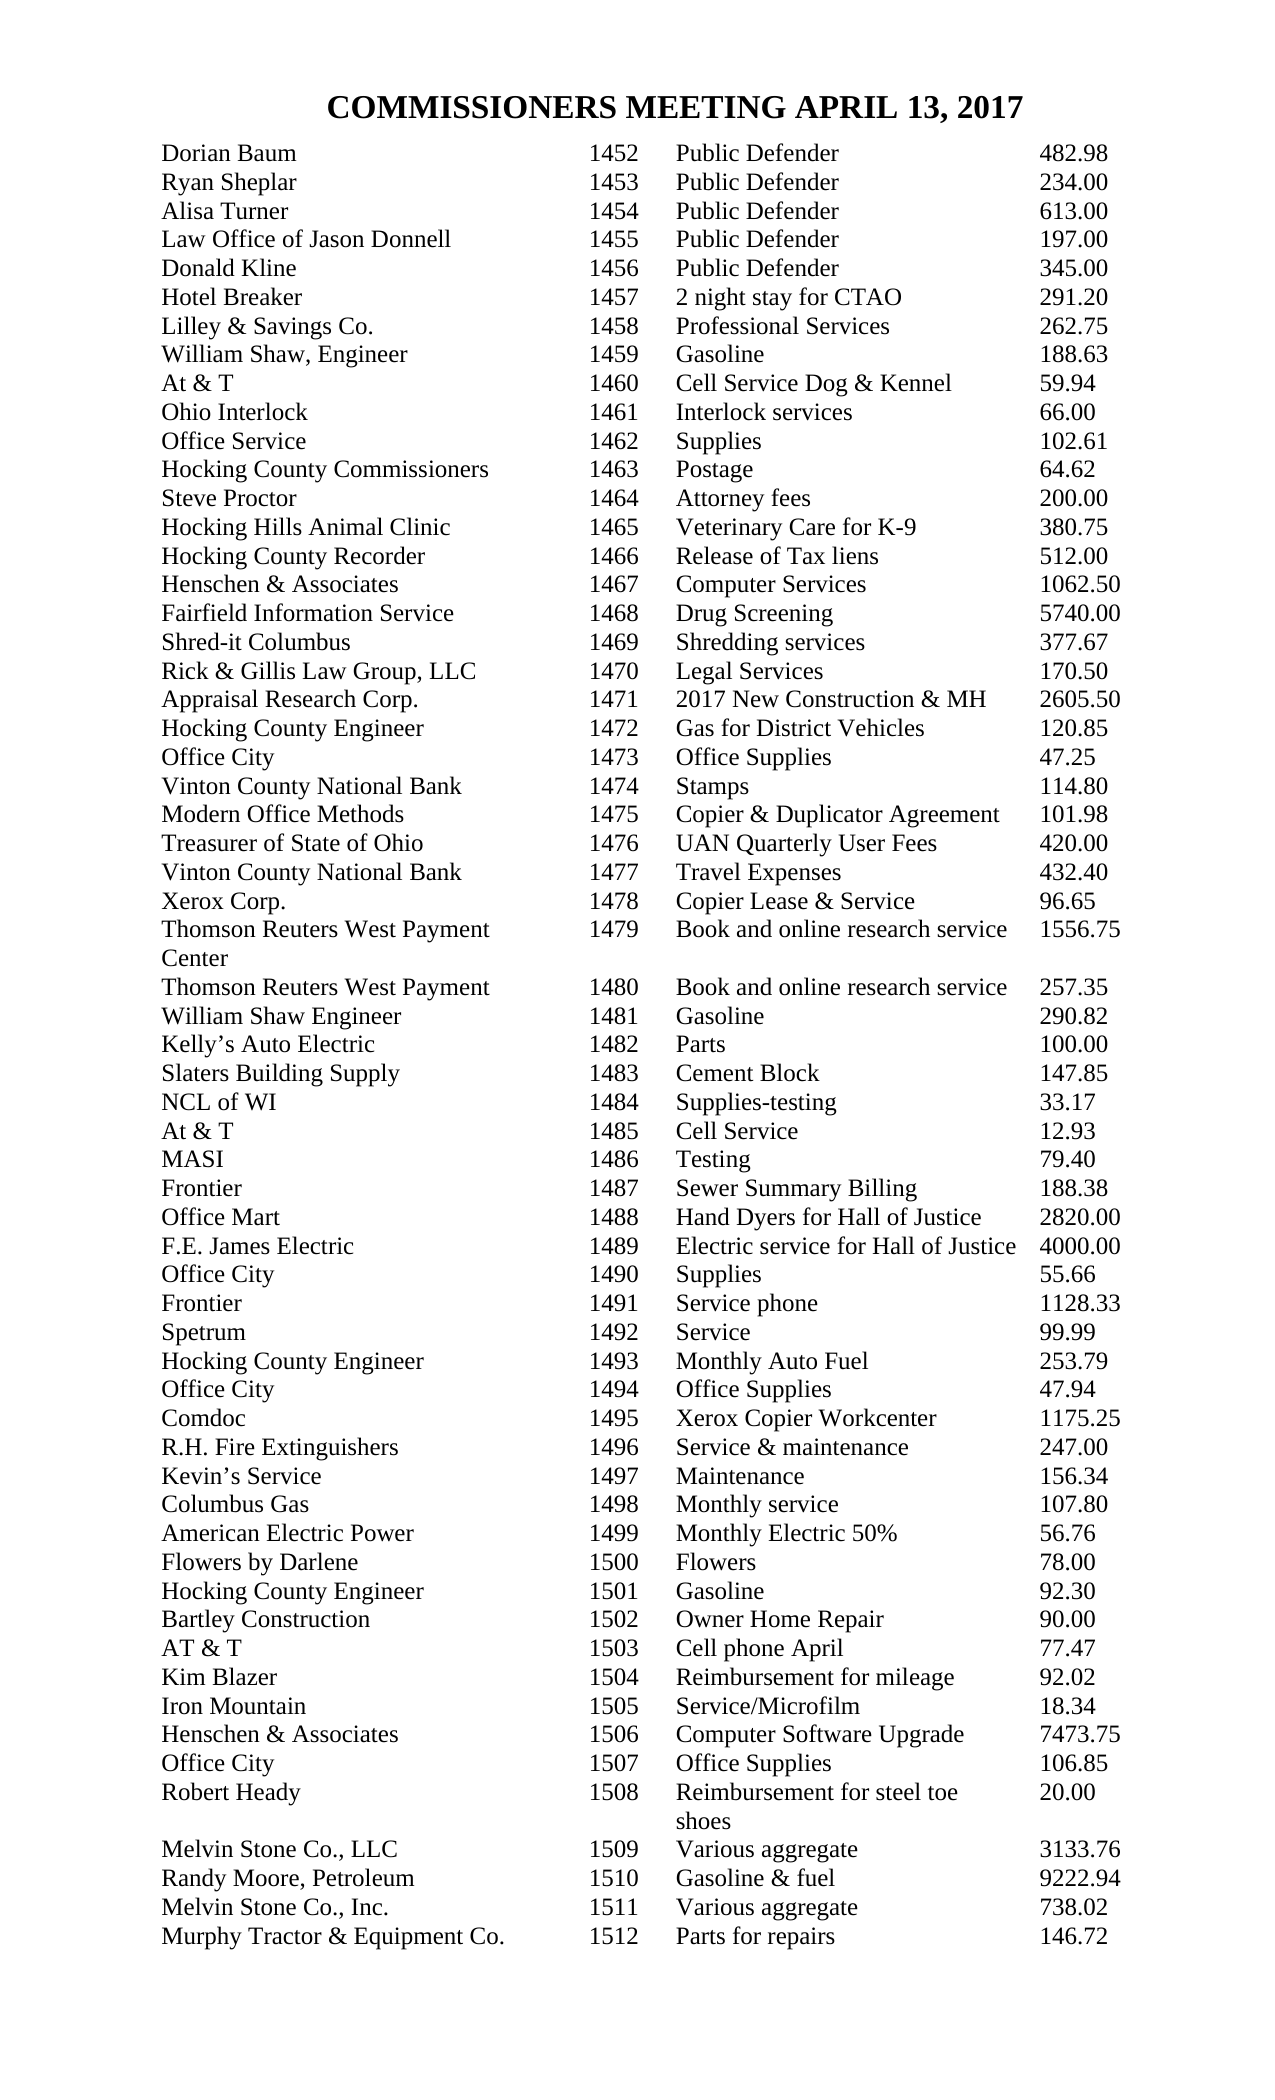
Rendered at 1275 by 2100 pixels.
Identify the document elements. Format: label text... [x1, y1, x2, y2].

table_cell 290.82 [1028, 1001, 1193, 1029]
table_cell 380.75 [1028, 512, 1193, 541]
table_cell 1509 [563, 1835, 664, 1863]
table_cell R.H. Fire Extinguishers [150, 1432, 563, 1461]
table_cell 156.34 [1028, 1461, 1193, 1489]
table_cell 1488 [563, 1202, 664, 1231]
table_cell Thomson Reuters West Payment Center [150, 915, 563, 972]
table_cell 1505 [563, 1691, 664, 1719]
table_cell Ohio Interlock [150, 397, 563, 426]
table_cell 247.00 [1028, 1432, 1193, 1461]
table_cell Book and online research service [664, 972, 1028, 1001]
table_cell Fairfield Information Service [150, 598, 563, 627]
table_cell 1502 [563, 1605, 664, 1633]
table_cell Henschen & Associates [150, 1720, 563, 1748]
table_cell Gasoline [664, 340, 1028, 368]
table_cell 1495 [563, 1403, 664, 1432]
table_cell Alisa Turner [150, 196, 563, 224]
table_cell 1464 [563, 483, 664, 512]
table_cell 1481 [563, 1001, 664, 1029]
table_cell Frontier [150, 1173, 563, 1202]
table_cell Robert Heady [150, 1777, 563, 1834]
table_cell Owner Home Repair [664, 1605, 1028, 1633]
table_cell 738.02 [1028, 1892, 1193, 1921]
table_cell Hocking County Commissioners [150, 455, 563, 483]
table_cell 1468 [563, 598, 664, 627]
table_cell 147.85 [1028, 1058, 1193, 1087]
table_cell 3133.76 [1028, 1835, 1193, 1863]
table_cell Public Defender [664, 253, 1028, 282]
table_cell At & T [150, 368, 563, 397]
table_cell Reimbursement for mileage [664, 1662, 1028, 1691]
table_cell Xerox Copier Workcenter [664, 1403, 1028, 1432]
table_cell Comdoc [150, 1403, 563, 1432]
table_cell Office Supplies [664, 1748, 1028, 1777]
table_cell 1510 [563, 1863, 664, 1892]
table_cell Various aggregate [664, 1892, 1028, 1921]
table_cell Monthly Auto Fuel [664, 1346, 1028, 1374]
table_cell 1485 [563, 1116, 664, 1144]
table_cell Gasoline & fuel [664, 1863, 1028, 1892]
table_cell Office City [150, 742, 563, 771]
table_cell 1500 [563, 1547, 664, 1576]
table_cell 1466 [563, 541, 664, 569]
table_cell Interlock services [664, 397, 1028, 426]
table_cell Treasurer of State of Ohio [150, 828, 563, 857]
table_cell Sewer Summary Billing [664, 1173, 1028, 1202]
table_cell Professional Services [664, 311, 1028, 339]
table_cell Parts [664, 1030, 1028, 1058]
table_cell Donald Kline [150, 253, 563, 282]
table_cell Copier Lease & Service [664, 886, 1028, 914]
table_cell Parts for repairs [664, 1921, 1028, 1949]
table_cell 1506 [563, 1720, 664, 1748]
table_cell 1511 [563, 1892, 664, 1921]
table_cell 1483 [563, 1058, 664, 1087]
table_cell 120.85 [1028, 713, 1193, 742]
table_cell Monthly Electric 50% [664, 1518, 1028, 1547]
table_cell 114.80 [1028, 771, 1193, 799]
table_cell 2 night stay for CTAO [664, 282, 1028, 311]
table_cell 4000.00 [1028, 1231, 1193, 1259]
table_cell Iron Mountain [150, 1691, 563, 1719]
table_cell 1453 [563, 167, 664, 196]
table_cell 12.93 [1028, 1116, 1193, 1144]
table_cell Service & maintenance [664, 1432, 1028, 1461]
table_cell Service [664, 1317, 1028, 1346]
table_cell 420.00 [1028, 828, 1193, 857]
table_cell Kim Blazer [150, 1662, 563, 1691]
table_cell Cell phone April [664, 1633, 1028, 1662]
table_cell 1458 [563, 311, 664, 339]
table_cell 47.94 [1028, 1375, 1193, 1403]
table_cell 1478 [563, 886, 664, 914]
table_cell 1556.75 [1028, 915, 1193, 972]
table_cell Legal Services [664, 656, 1028, 684]
table_cell 1480 [563, 972, 664, 1001]
table_cell Vinton County National Bank [150, 771, 563, 799]
table_cell Frontier [150, 1288, 563, 1317]
table_cell 512.00 [1028, 541, 1193, 569]
table_cell 1473 [563, 742, 664, 771]
table_cell 1062.50 [1028, 570, 1193, 598]
table_cell Dorian Baum [150, 138, 563, 167]
table_cell Release of Tax liens [664, 541, 1028, 569]
table_cell American Electric Power [150, 1518, 563, 1547]
table_cell 20.00 [1028, 1777, 1193, 1834]
table_cell Melvin Stone Co., LLC [150, 1835, 563, 1863]
table_cell 197.00 [1028, 225, 1193, 253]
table_cell 1490 [563, 1260, 664, 1288]
table_cell Hocking Hills Animal Clinic [150, 512, 563, 541]
table_cell 1497 [563, 1461, 664, 1489]
table_cell 7473.75 [1028, 1720, 1193, 1748]
table_cell 1475 [563, 800, 664, 828]
table_cell 1175.25 [1028, 1403, 1193, 1432]
table_cell 2820.00 [1028, 1202, 1193, 1231]
table_cell 18.34 [1028, 1691, 1193, 1719]
table_cell 1482 [563, 1030, 664, 1058]
table_cell 56.76 [1028, 1518, 1193, 1547]
table_cell 1455 [563, 225, 664, 253]
table_cell Public Defender [664, 196, 1028, 224]
table_cell Cement Block [664, 1058, 1028, 1087]
table_cell 1462 [563, 426, 664, 454]
table_cell Appraisal Research Corp. [150, 685, 563, 713]
table_cell 77.47 [1028, 1633, 1193, 1662]
table_cell Veterinary Care for K-9 [664, 512, 1028, 541]
table_cell 253.79 [1028, 1346, 1193, 1374]
table_cell Hocking County Recorder [150, 541, 563, 569]
table_cell Various aggregate [664, 1835, 1028, 1863]
table_cell 1503 [563, 1633, 664, 1662]
table_cell Flowers by Darlene [150, 1547, 563, 1576]
table_cell Supplies [664, 426, 1028, 454]
table_cell Shred-it Columbus [150, 627, 563, 656]
table_cell Office Mart [150, 1202, 563, 1231]
table_cell F.E. James Electric [150, 1231, 563, 1259]
table_cell 1484 [563, 1087, 664, 1116]
table_cell 1467 [563, 570, 664, 598]
table_cell Rick & Gillis Law Group, LLC [150, 656, 563, 684]
table_cell Murphy Tractor & Equipment Co. [150, 1921, 563, 1949]
table_cell 257.35 [1028, 972, 1193, 1001]
table_cell 47.25 [1028, 742, 1193, 771]
table_cell Bartley Construction [150, 1605, 563, 1633]
table_cell Drug Screening [664, 598, 1028, 627]
table_cell Melvin Stone Co., Inc. [150, 1892, 563, 1921]
table_cell 1489 [563, 1231, 664, 1259]
table_cell Office Supplies [664, 742, 1028, 771]
table_cell 79.40 [1028, 1145, 1193, 1173]
table_cell Public Defender [664, 167, 1028, 196]
table_cell Law Office of Jason Donnell [150, 225, 563, 253]
table_cell 1496 [563, 1432, 664, 1461]
table_cell 170.50 [1028, 656, 1193, 684]
table_cell Office City [150, 1375, 563, 1403]
table_cell Hocking County Engineer [150, 1346, 563, 1374]
table_cell Gas for District Vehicles [664, 713, 1028, 742]
table_cell AT & T [150, 1633, 563, 1662]
table_cell Reimbursement for steel toe shoes [664, 1777, 1028, 1834]
table_cell Henschen & Associates [150, 570, 563, 598]
table_cell Public Defender [664, 225, 1028, 253]
table_cell 1501 [563, 1576, 664, 1604]
table_cell 100.00 [1028, 1030, 1193, 1058]
table_cell 1487 [563, 1173, 664, 1202]
table_cell 99.99 [1028, 1317, 1193, 1346]
table_cell Kevin’s Service [150, 1461, 563, 1489]
table_cell Office City [150, 1260, 563, 1288]
table_cell 78.00 [1028, 1547, 1193, 1576]
table_cell Postage [664, 455, 1028, 483]
table_cell 1491 [563, 1288, 664, 1317]
table_cell 1494 [563, 1375, 664, 1403]
table_cell 1470 [563, 656, 664, 684]
table_cell 1452 [563, 138, 664, 167]
table_cell 59.94 [1028, 368, 1193, 397]
table_cell 377.67 [1028, 627, 1193, 656]
table_cell William Shaw Engineer [150, 1001, 563, 1029]
table_cell 146.72 [1028, 1921, 1193, 1949]
table_cell Cell Service [664, 1116, 1028, 1144]
table_cell Kelly’s Auto Electric [150, 1030, 563, 1058]
table_cell Modern Office Methods [150, 800, 563, 828]
table_cell Shredding services [664, 627, 1028, 656]
table_cell 33.17 [1028, 1087, 1193, 1116]
table_cell 262.75 [1028, 311, 1193, 339]
table_cell Travel Expenses [664, 857, 1028, 886]
table_cell 5740.00 [1028, 598, 1193, 627]
table_cell 1474 [563, 771, 664, 799]
table_cell 107.80 [1028, 1490, 1193, 1518]
table_cell 1507 [563, 1748, 664, 1777]
table_cell 432.40 [1028, 857, 1193, 886]
table_cell 234.00 [1028, 167, 1193, 196]
table_cell 1477 [563, 857, 664, 886]
table_cell 188.63 [1028, 340, 1193, 368]
table_cell MASI [150, 1145, 563, 1173]
table_cell Hocking County Engineer [150, 1576, 563, 1604]
table_cell NCL of WI [150, 1087, 563, 1116]
table_cell Slaters Building Supply [150, 1058, 563, 1087]
table_cell 1128.33 [1028, 1288, 1193, 1317]
table_cell 55.66 [1028, 1260, 1193, 1288]
table_cell UAN Quarterly User Fees [664, 828, 1028, 857]
table_cell 1456 [563, 253, 664, 282]
table_cell Supplies [664, 1260, 1028, 1288]
table_cell 102.61 [1028, 426, 1193, 454]
table_cell Office Supplies [664, 1375, 1028, 1403]
table_cell 2017 New Construction & MH [664, 685, 1028, 713]
table_cell 1499 [563, 1518, 664, 1547]
table_cell Office Service [150, 426, 563, 454]
table_cell Columbus Gas [150, 1490, 563, 1518]
table_cell Vinton County National Bank [150, 857, 563, 886]
table_cell 1486 [563, 1145, 664, 1173]
table_cell 90.00 [1028, 1605, 1193, 1633]
table_cell Hotel Breaker [150, 282, 563, 311]
table_cell Gasoline [664, 1001, 1028, 1029]
table_cell Supplies-testing [664, 1087, 1028, 1116]
table_cell At & T [150, 1116, 563, 1144]
table_cell Steve Proctor [150, 483, 563, 512]
table_cell 92.30 [1028, 1576, 1193, 1604]
table_cell 613.00 [1028, 196, 1193, 224]
table_cell Office City [150, 1748, 563, 1777]
table_cell Monthly service [664, 1490, 1028, 1518]
table_cell 1508 [563, 1777, 664, 1834]
table_cell 1476 [563, 828, 664, 857]
table_cell Cell Service Dog & Kennel [664, 368, 1028, 397]
table_cell Flowers [664, 1547, 1028, 1576]
table_cell Hocking County Engineer [150, 713, 563, 742]
table_cell 2605.50 [1028, 685, 1193, 713]
table_cell 1472 [563, 713, 664, 742]
table_cell Gasoline [664, 1576, 1028, 1604]
table_cell 64.62 [1028, 455, 1193, 483]
table_cell 1465 [563, 512, 664, 541]
table_cell Maintenance [664, 1461, 1028, 1489]
table_cell 1457 [563, 282, 664, 311]
table_cell 92.02 [1028, 1662, 1193, 1691]
table_cell Public Defender [664, 138, 1028, 167]
table_cell Stamps [664, 771, 1028, 799]
table_cell Randy Moore, Petroleum [150, 1863, 563, 1892]
table_cell 345.00 [1028, 253, 1193, 282]
table_cell Service/Microfilm [664, 1691, 1028, 1719]
table_cell 96.65 [1028, 886, 1193, 914]
table_cell 1471 [563, 685, 664, 713]
table_cell 66.00 [1028, 397, 1193, 426]
table_cell 1504 [563, 1662, 664, 1691]
table_cell Thomson Reuters West Payment [150, 972, 563, 1001]
table_cell Spetrum [150, 1317, 563, 1346]
table_cell 1469 [563, 627, 664, 656]
table_cell Xerox Corp. [150, 886, 563, 914]
table_cell Copier & Duplicator Agreement [664, 800, 1028, 828]
table_cell 1492 [563, 1317, 664, 1346]
table_cell 482.98 [1028, 138, 1193, 167]
table_cell 101.98 [1028, 800, 1193, 828]
table_cell Hand Dyers for Hall of Justice [664, 1202, 1028, 1231]
table_cell 1454 [563, 196, 664, 224]
table_cell 188.38 [1028, 1173, 1193, 1202]
table_cell 1479 [563, 915, 664, 972]
table_cell 9222.94 [1028, 1863, 1193, 1892]
table_cell 1512 [563, 1921, 664, 1949]
table_cell 200.00 [1028, 483, 1193, 512]
table_cell 1459 [563, 340, 664, 368]
table_cell 1493 [563, 1346, 664, 1374]
table_cell Ryan Sheplar [150, 167, 563, 196]
table_cell 291.20 [1028, 282, 1193, 311]
table_cell 1463 [563, 455, 664, 483]
table_cell William Shaw, Engineer [150, 340, 563, 368]
table_cell 106.85 [1028, 1748, 1193, 1777]
table_cell Lilley & Savings Co. [150, 311, 563, 339]
table_cell Computer Services [664, 570, 1028, 598]
table_cell Testing [664, 1145, 1028, 1173]
table_cell 1461 [563, 397, 664, 426]
table_cell Attorney fees [664, 483, 1028, 512]
table_cell Electric service for Hall of Justice [664, 1231, 1028, 1259]
table_cell Computer Software Upgrade [664, 1720, 1028, 1748]
table_cell Book and online research service [664, 915, 1028, 972]
table_cell 1460 [563, 368, 664, 397]
table_cell Service phone [664, 1288, 1028, 1317]
table_cell 1498 [563, 1490, 664, 1518]
